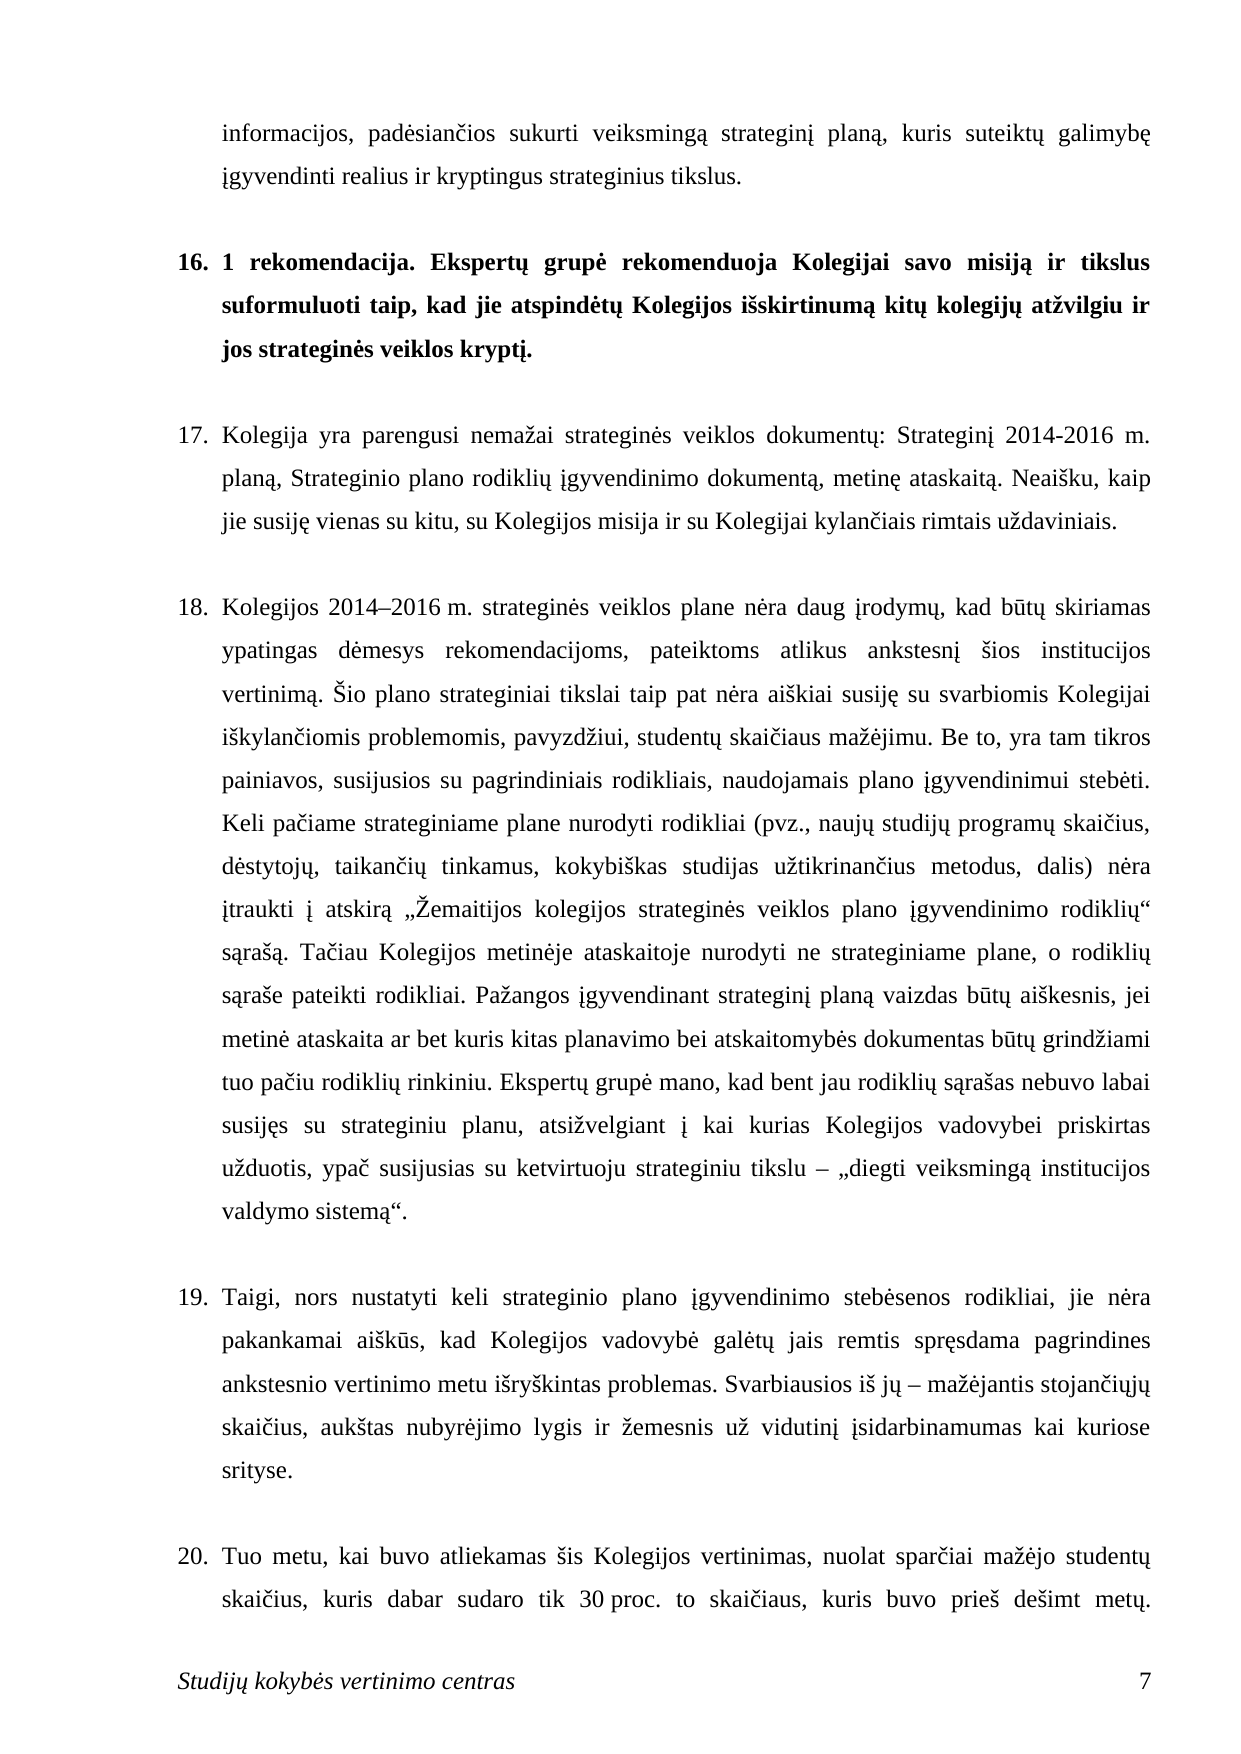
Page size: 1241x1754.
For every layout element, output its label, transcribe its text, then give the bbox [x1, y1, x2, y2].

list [177, 118, 1152, 190]
list Kolegijos 2014–2016 m. strateginės veiklos plane nėra daug įrodymų, kad būtų skiriamas ypatingas dėmesys rekomendacijoms, pateiktoms atlikus ankstesnį šios institucijos vertinimą. Šio plano strateginiai tikslai taip pat nėra aiškiai susiję su svarbiomis Kolegijai iškylančiomis problemomis, pavyzdžiui, studentų skaičiaus mažėjimu. Be to, yra tam tikros painiavos, susijusios su pagrindiniais rodikliais, naudojamais plano įgyvendinimui stebėti. Keli pačiame strateginiame plane nurodyti rodikliai (pvz., naujų studijų programų skaičius, dėstytojų, taikančių tinkamus, kokybiškas studijas užtikrinančius metodus, dalis) nėra įtraukti į atskirą „Žemaitijos kolegijos strateginės veiklos plano įgyvendinimo rodiklių“ sąrašą. Tačiau Kolegijos metinėje ataskaitoje nurodyti ne strateginiame plane, o rodiklių sąraše pateikti rodikliai. Pažangos įgyvendinant strateginį planą vaizdas būtų aiškesnis, jei metinė ataskaita ar bet kuris kitas planavimo bei atskaitomybės dokumentas būtų grindžiami tuo pačiu rodiklių rinkiniu. Ekspertų grupė mano, kad bent jau rodiklių sąrašas nebuvo labai susijęs su strateginiu planu, atsižvelgiant į kai kurias Kolegijos vadovybei priskirtas užduotis, ypač susijusias su ketvirtuoju strateginiu tikslu – „diegti veiksmingą institucijos valdymo sistemą“. [177, 592, 1152, 1225]
list 1 rekomendacija. Ekspertų grupė rekomenduoja Kolegijai savo misiją ir tikslus suformuluoti taip, kad jie atspindėtų Kolegijos išskirtinumą kitų kolegijų atžvilgiu ir jos strateginės veiklos kryptį. [177, 247, 1152, 362]
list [177, 1541, 1152, 1613]
list Taigi, nors nustatyti keli strateginio plano įgyvendinimo stebėsenos rodikliai, jie nėra pakankamai aiškūs, kad Kolegijos vadovybė galėtų jais remtis spręsdama pagrindines ankstesnio vertinimo metu išryškintas problemas. Svarbiausios iš jų – mažėjantis stojančiųjų skaičius, aukštas nubyrėjimo lygis ir žemesnis už vidutinį įsidarbinamumas kai kuriose srityse. [177, 1282, 1152, 1484]
list Kolegija yra parengusi nemažai strateginės veiklos dokumentų: Strateginį 2014-2016 m. planą, Strateginio plano rodiklių įgyvendinimo dokumentą, metinę ataskaitą. Neaišku, kaip jie susiję vienas su kitu, su Kolegijos misija ir su Kolegijai kylančiais rimtais uždaviniais. [177, 420, 1152, 535]
